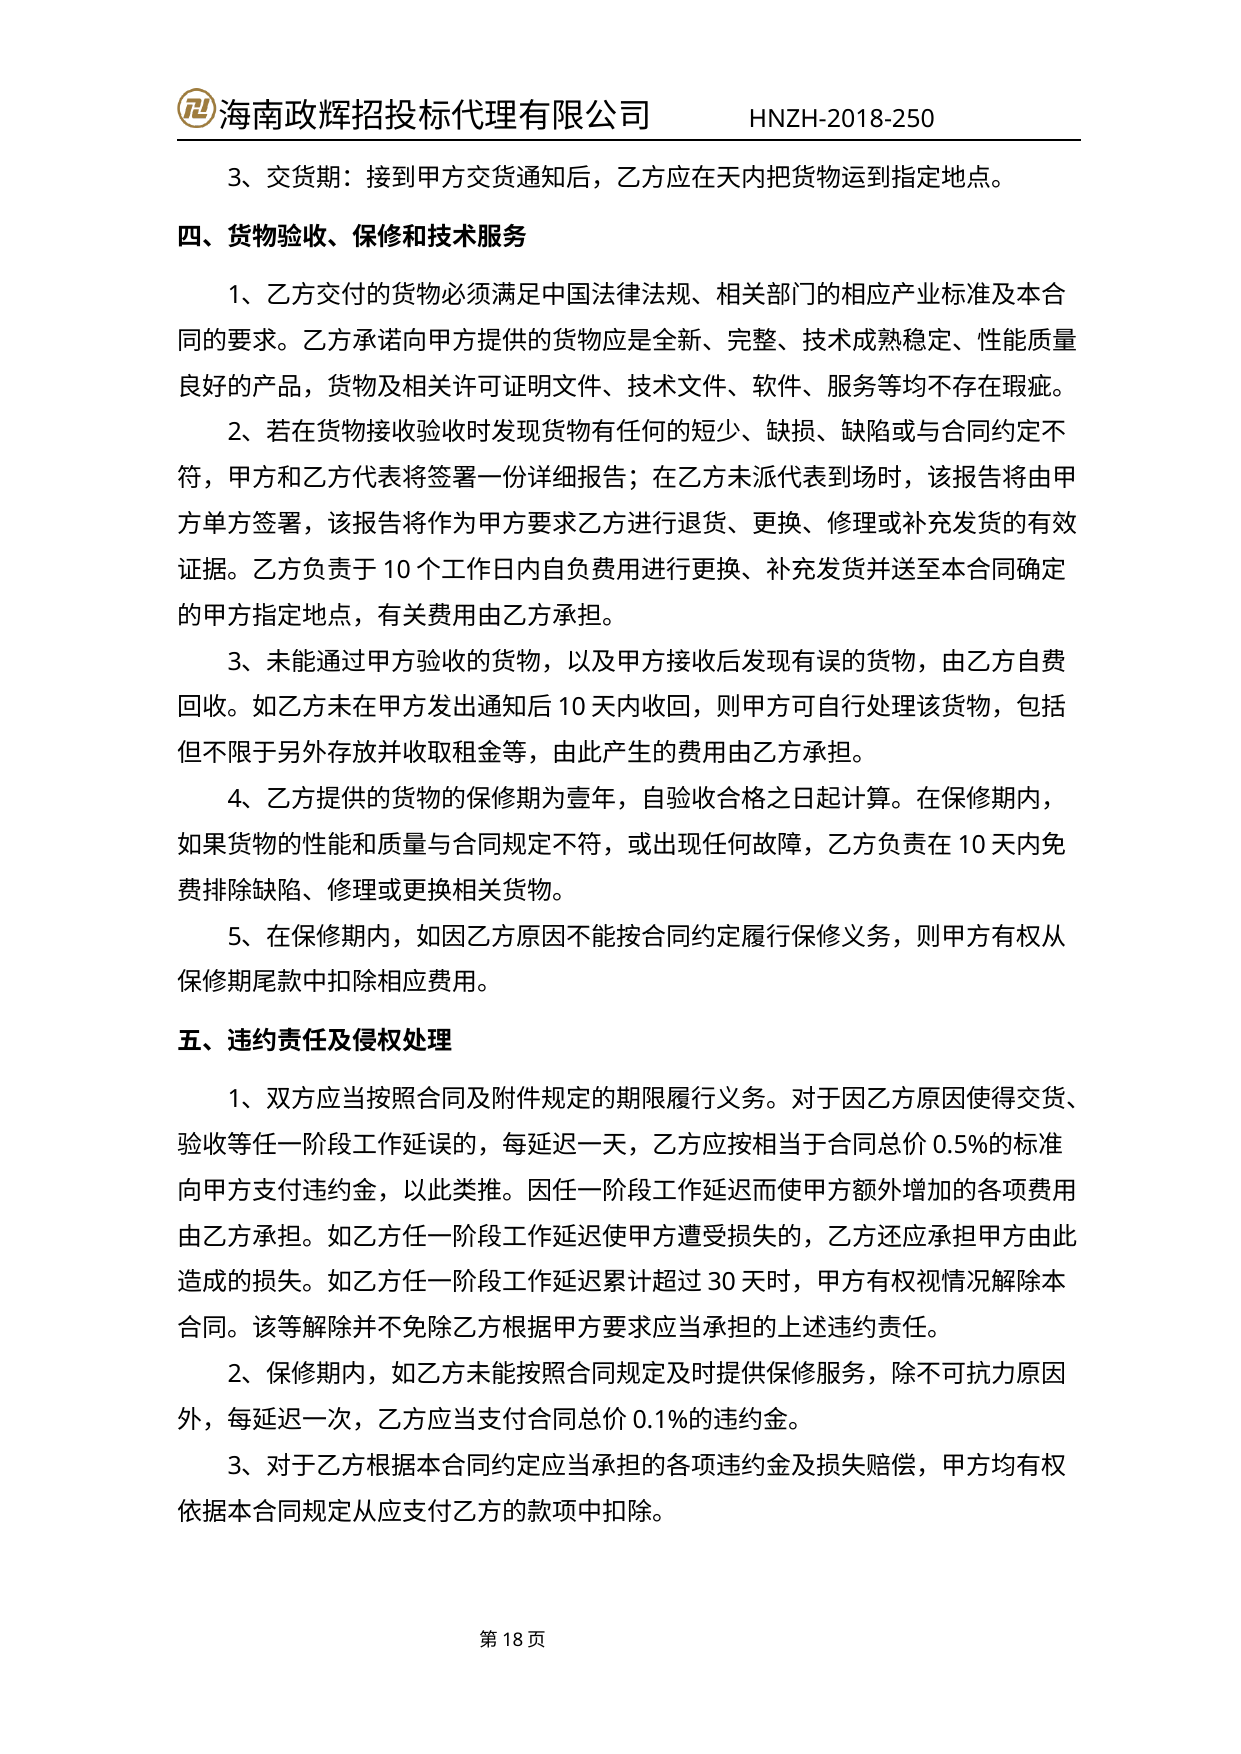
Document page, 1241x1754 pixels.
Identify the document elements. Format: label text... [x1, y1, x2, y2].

text 1、双方应当按照合同及附件规定的期限履行义务。对于因乙方原因使得交货、验收等任一阶段工作延误的，每延迟一天，乙方应按相当于合同总价0.5%的标准向甲方支付违约金，以此类推。因任一阶段工作延迟而使甲方额外增加的各项费用由乙方承担。如乙方任一阶段工作延迟使甲方遭受损失的，乙方还应承担甲方由此造成的损失。如乙方任一阶段工作延迟累计超过30天时，甲方有权视情况解除本合同。该等解除并不免除乙方根据甲方要求应当承担的上述违约责任。 [177, 1071, 1081, 1346]
text 3、交货期：接到甲方交货通知后，乙方应在天内把货物运到指定地点。 [177, 150, 1081, 196]
text 2、保修期内，如乙方未能按照合同规定及时提供保修服务，除不可抗力原因外，每延迟一次，乙方应当支付合同总价0.1%的违约金。 [177, 1346, 1081, 1437]
picture [177, 88, 218, 128]
text 4、乙方提供的货物的保修期为壹年，自验收合格之日起计算。在保修期内，如果货物的性能和质量与合同规定不符，或出现任何故障，乙方负责在10天内免费排除缺陷、修理或更换相关货物。 [177, 771, 1081, 908]
text 2、若在货物接收验收时发现货物有任何的短少、缺损、缺陷或与合同约定不符，甲方和乙方代表将签署一份详细报告；在乙方未派代表到场时，该报告将由甲方单方签署，该报告将作为甲方要求乙方进行退货、更换、修理或补充发货的有效证据。乙方负责于10个工作日内自负费用进行更换、补充发货并送至本合同确定的甲方指定地点，有关费用由乙方承担。 [177, 404, 1081, 633]
text 1、乙方交付的货物必须满足中国法律法规、相关部门的相应产业标准及本合同的要求。乙方承诺向甲方提供的货物应是全新、完整、技术成熟稳定、性能质量良好的产品，货物及相关许可证明文件、技术文件、软件、服务等均不存在瑕疵。 [177, 267, 1081, 404]
text 五、违约责任及侵权处理 [177, 1012, 1081, 1058]
text 四、货物验收、保修和技术服务 [177, 208, 1081, 254]
text 5、在保修期内，如因乙方原因不能按合同约定履行保修义务，则甲方有权从保修期尾款中扣除相应费用。 [177, 908, 1081, 1000]
text 3、未能通过甲方验收的货物，以及甲方接收后发现有误的货物，由乙方自费回收。如乙方未在甲方发出通知后10天内收回，则甲方可自行处理该货物，包括但不限于另外存放并收取租金等，由此产生的费用由乙方承担。 [177, 633, 1081, 771]
text 3、对于乙方根据本合同约定应当承担的各项违约金及损失赔偿，甲方均有权依据本合同规定从应支付乙方的款项中扣除。 [177, 1437, 1081, 1529]
